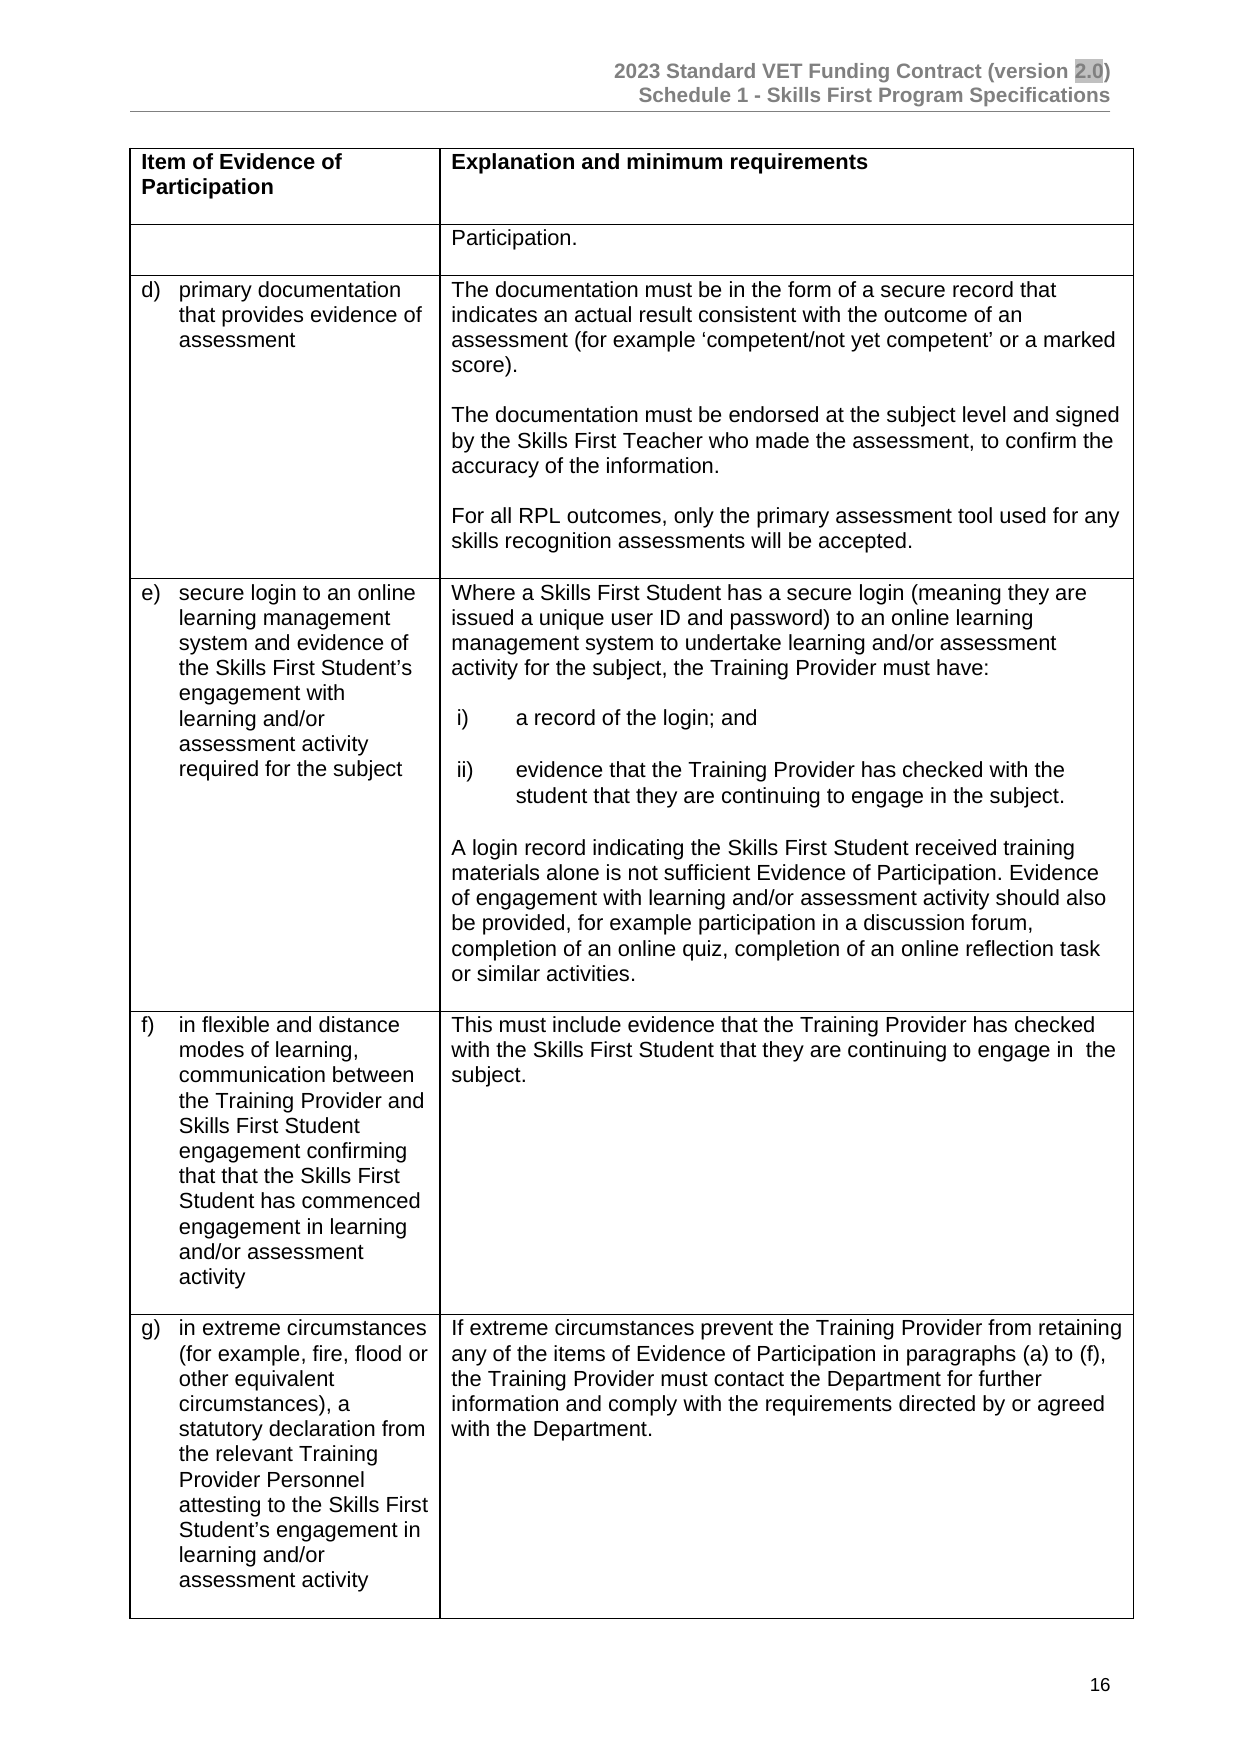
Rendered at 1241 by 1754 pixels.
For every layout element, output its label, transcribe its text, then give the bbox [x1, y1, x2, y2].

table_cell The documentation must be in the form of a secure record that indicates an actual result consistent with the outcome of an assessment (for example ‘competent/not yet competent’ or a marked score). The documentation must be endorsed at the subject level and signed by the Skills First Teacher who made the assessment, to confirm the accuracy of the information. For all RPL outcomes, only the primary assessment tool used for any skills recognition assessments will be accepted. [441, 276, 1133, 578]
table_header Explanation and minimum requirements [441, 149, 1133, 224]
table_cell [441, 225, 1133, 275]
table_cell If extreme circumstances prevent the Training Provider from retaining any of the items of Evidence of Participation in paragraphs (a) to (f), the Training Provider must contact the Department for further information and comply with the requirements directed by or agreed with the Department. [441, 1315, 1133, 1617]
table_cell primary documentation that provides evidence of assessment [131, 276, 439, 578]
table_cell This must include evidence that the Training Provider has checked with the Skills First Student that they are continuing to engage in the subject. [441, 1012, 1133, 1314]
table_cell in flexible and distance modes of learning, communication between the Training Provider and Skills First Student engagement confirming that that the Skills First Student has commenced engagement in learning and/or assessment activity [131, 1012, 439, 1314]
table_cell Where a Skills First Student has a secure login (meaning they are issued a unique user ID and password) to an online learning management system to undertake learning and/or assessment activity for the subject, the Training Provider must have: a record of the login; and evidence that the Training Provider has checked with the student that they are continuing to engage in the subject. A login record indicating the Skills First Student received training materials alone is not sufficient Evidence of Participation. Evidence of engagement with learning and/or assessment activity should also be provided, for example participation in a discussion forum, completion of an online quiz, completion of an online reflection task or similar activities. [441, 579, 1133, 1011]
table_cell secure login to an online learning management system and evidence of the Skills First Student’s engagement with learning and/or assessment activity required for the subject [131, 579, 439, 1011]
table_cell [131, 225, 439, 275]
table_header Item of Evidence of Participation [131, 149, 439, 224]
table_cell in extreme circumstances (for example, fire, flood or other equivalent circumstances), a statutory declaration from the relevant Training Provider Personnel attesting to the Skills First Student’s engagement in learning and/or assessment activity [131, 1315, 439, 1617]
